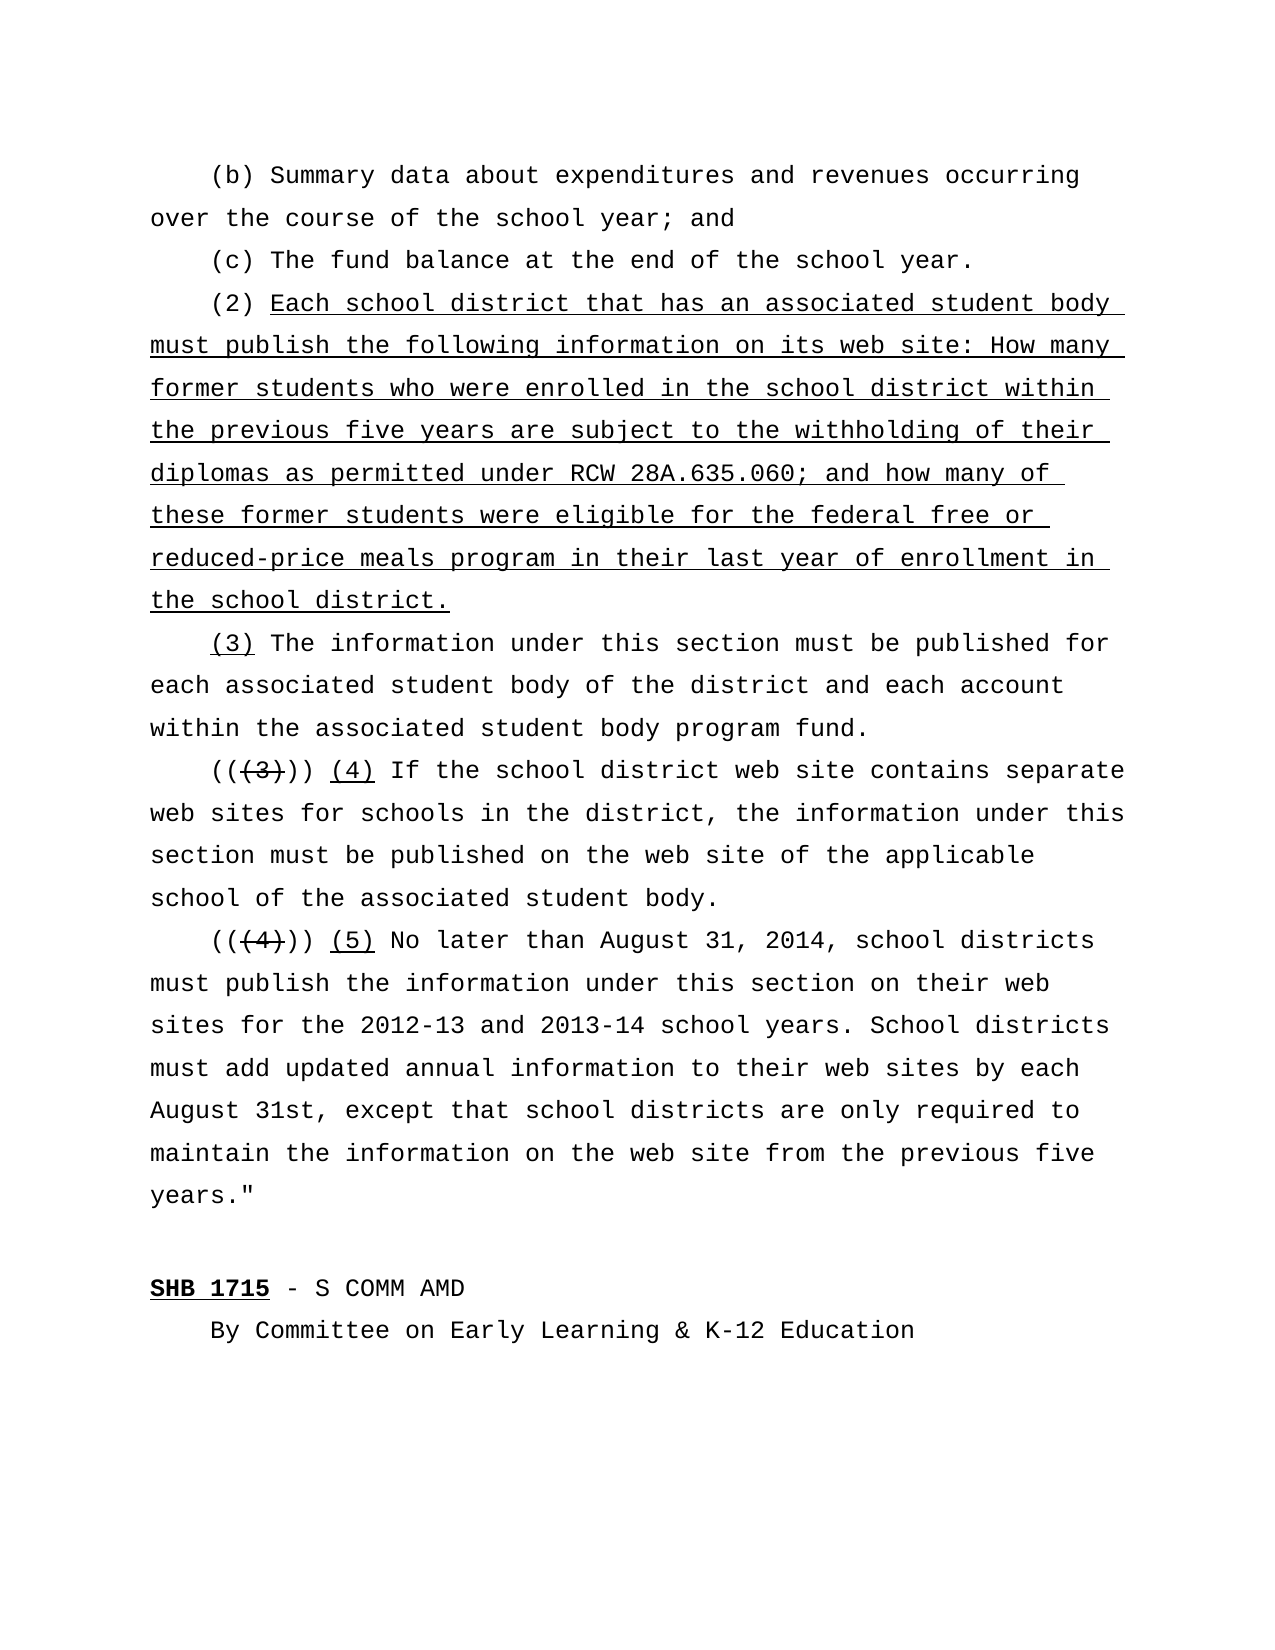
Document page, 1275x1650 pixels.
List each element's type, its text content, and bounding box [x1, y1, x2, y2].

text SHB 1715 - S COMM AMD [150, 1262, 1125, 1305]
text (((4))) (5) No later than August 31, 2014, school districts must publish the information under this section on their web sites for the 2012-13 and 2013-14 school years. School districts must add updated annual information to their web sites by each August 31st, except that school districts are only required to maintain the information on the web site from the previous five years." [150, 915, 1125, 1212]
text (3) The information under this section must be published for each associated student body of the district and each account within the associated student body program fund. [150, 617, 1125, 745]
text (2) Each school district that has an associated student body must publish the following information on its web site: How many former students who were enrolled in the school district within the previous five years are subject to the withholding of their diplomas as permitted under RCW 28A.635.060; and how many of these former students were eligible for the federal free or reduced-price meals program in their last year of enrollment in the school district. [150, 277, 1125, 356]
text By Committee on Early Learning & K-12 Education [150, 1305, 1125, 1347]
text (c) The fund balance at the end of the school year. [150, 235, 1125, 277]
text (b) Summary data about expenditures and revenues occurring over the course of the school year; and [150, 150, 1125, 235]
text (2) Each school district that has an associated student body must publish the following information on its web site: How many former students who were enrolled in the school district within the previous five years are subject to the withholding of their diplomas as permitted under RCW 28A.635.060; and how many of these former students were eligible for the federal free or reduced-price meals program in their last year of enrollment in the school district. [150, 358, 1125, 617]
text (((3))) (4) If the school district web site contains separate web sites for schools in the district, the information under this section must be published on the web site of the applicable school of the associated student body. [150, 745, 1125, 915]
